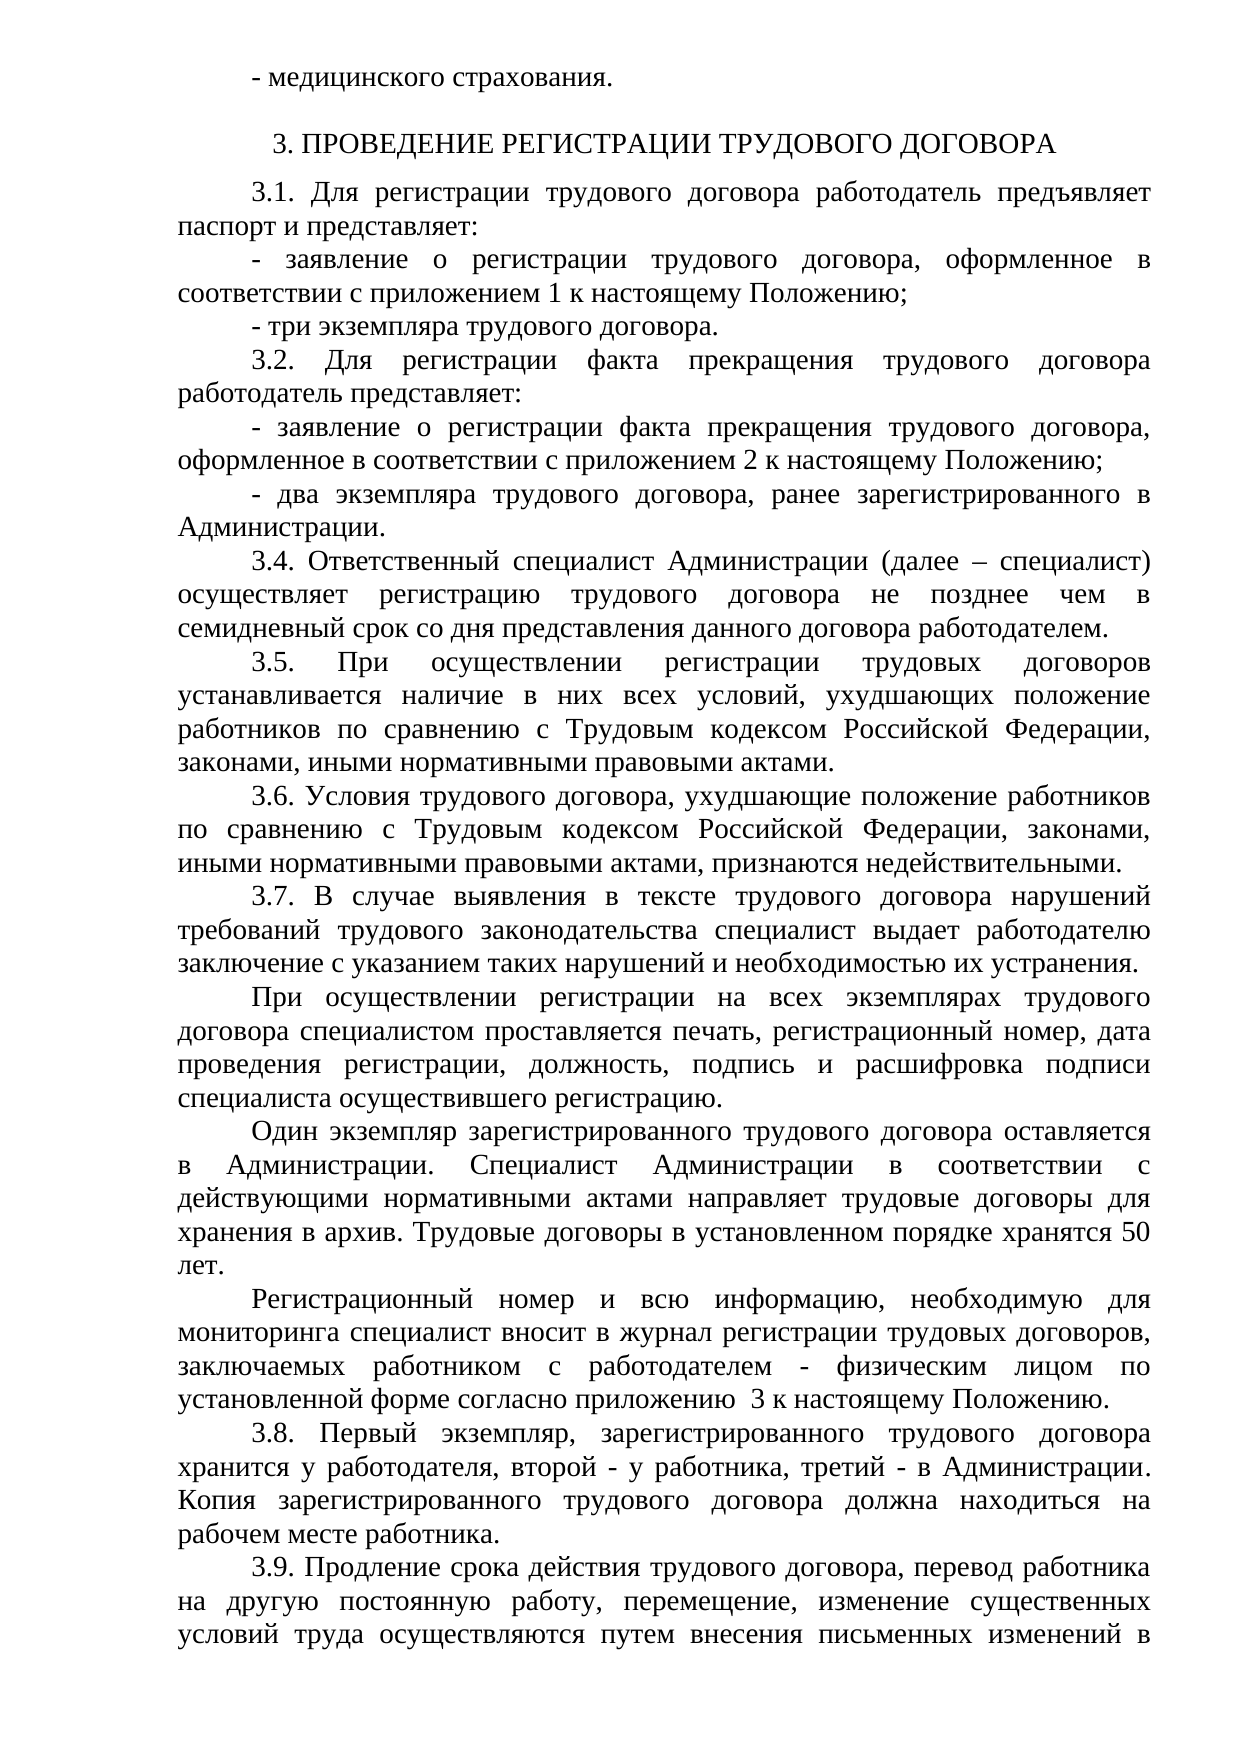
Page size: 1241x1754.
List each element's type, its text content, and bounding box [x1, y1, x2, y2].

text 3.8. Первый экземпляр, зарегистрированного трудового договора хранится у работодателя, второй - у работника, третий - в Администрации. Копия зарегистрированного трудового договора должна находиться на рабочем месте работника. [177, 1415, 1152, 1549]
text - три экземпляра трудового договора. [177, 308, 1152, 342]
text 3.5. При осуществлении регистрации трудовых договоров устанавливается наличие в них всех условий, ухудшающих положение работников по сравнению с Трудовым кодексом Российской Федерации, законами, иными нормативными правовыми актами. [177, 644, 1152, 778]
text 3.1. Для регистрации трудового договора работодатель предъявляет паспорт и представляет: [177, 174, 1152, 241]
text При осуществлении регистрации на всех экземплярах трудового договора специалистом проставляется печать, регистрационный номер, дата проведения регистрации, должность, подпись и расшифровка подписи специалиста осуществившего регистрацию. [177, 979, 1152, 1113]
text 3. ПРОВЕДЕНИЕ РЕГИСТРАЦИИ ТРУДОВОГО ДОГОВОРА [177, 126, 1152, 160]
text 3.2. Для регистрации факта прекращения трудового договора работодатель представляет: [177, 342, 1152, 409]
text - два экземпляра трудового договора, ранее зарегистрированного в Администрации. [177, 476, 1152, 543]
text Один экземпляр зарегистрированного трудового договора оставляется в Администрации. Специалист Администрации в соответствии с действующими нормативными актами направляет трудовые договоры для хранения в архив. Трудовые договоры в установленном порядке хранятся 50 лет. [177, 1113, 1152, 1281]
text - заявление о регистрации трудового договора, оформленное в соответствии с приложением 1 к настоящему Положению; [177, 241, 1152, 308]
text - медицинского страхования. [177, 59, 1152, 93]
text 3.4. Ответственный специалист Администрации (далее – специалист) осуществляет регистрацию трудового договора не позднее чем в семидневный срок со дня представления данного договора работодателем. [177, 543, 1152, 644]
text 3.6. Условия трудового договора, ухудшающие положение работников по сравнению с Трудовым кодексом Российской Федерации, законами, иными нормативными правовыми актами, признаются недействительными. [177, 778, 1152, 878]
text 3.7. В случае выявления в тексте трудового договора нарушений требований трудового законодательства специалист выдает работодателю заключение с указанием таких нарушений и необходимостью их устранения. [177, 878, 1152, 979]
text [177, 1549, 1152, 1650]
text - заявление о регистрации факта прекращения трудового договора, оформленное в соответствии с приложением 2 к настоящему Положению; [177, 409, 1152, 476]
text Регистрационный номер и всю информацию, необходимую для мониторинга специалист вносит в журнал регистрации трудовых договоров, заключаемых работником с работодателем - физическим лицом по установленной форме согласно приложению 3 к настоящему Положению. [177, 1281, 1152, 1415]
